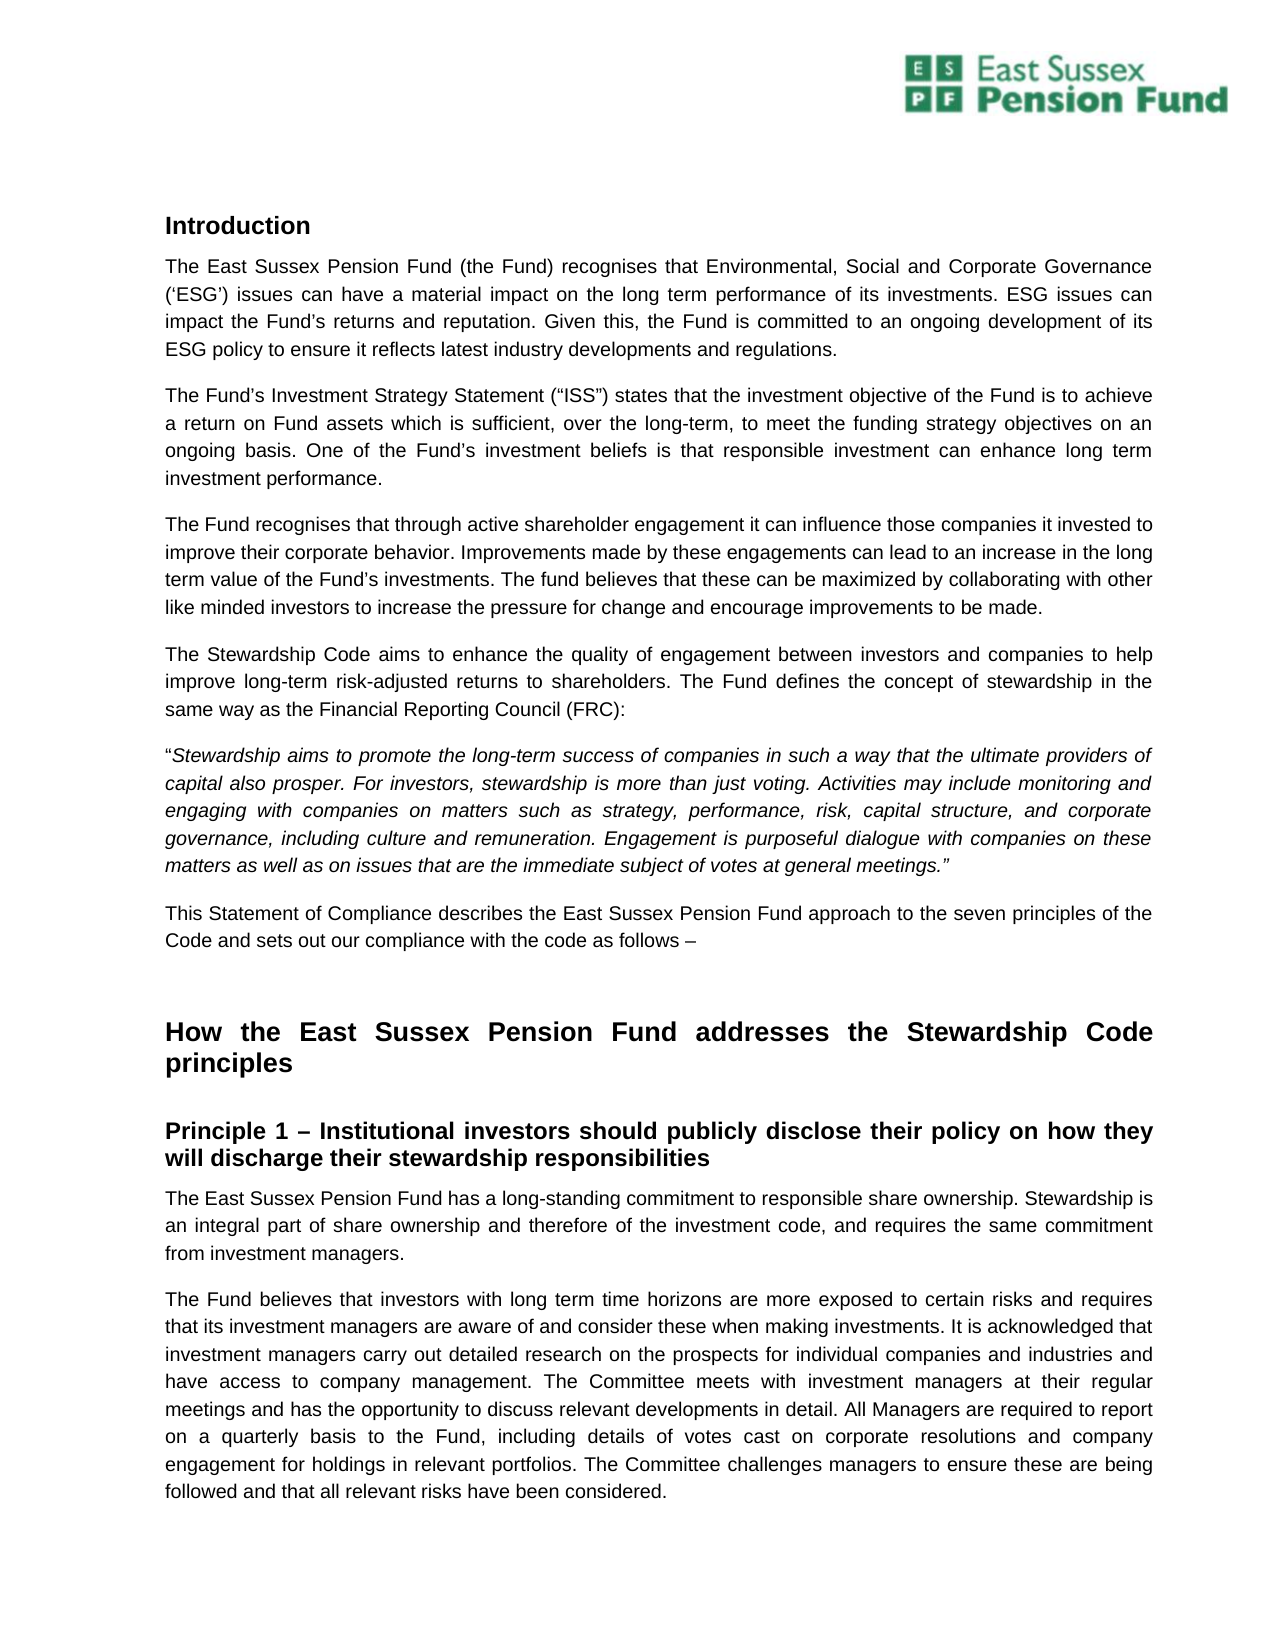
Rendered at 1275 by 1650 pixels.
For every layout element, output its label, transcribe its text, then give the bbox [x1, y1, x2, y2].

picture [899, 51, 1229, 116]
text The East Sussex Pension Fund has a long-standing commitment to responsible share ownership. Stewardship is an integral part of share ownership and therefore of the investment code, and requires the same commitment from investment managers. [165, 1183, 1154, 1266]
text How the East Sussex Pension Fund addresses the Stewardship Code principles [165, 1016, 1154, 1079]
text The East Sussex Pension Fund (the Fund) recognises that Environmental, Social and Corporate Governance (‘ESG’) issues can have a material impact on the long term performance of its investments. ESG issues can impact the Fund’s returns and reputation. Given this, the Fund is committed to an ongoing development of its ESG policy to ensure it reflects latest industry developments and regulations. [165, 251, 1154, 361]
text The Stewardship Code aims to enhance the quality of engagement between investors and companies to help improve long-term risk-adjusted returns to shareholders. The Fund defines the concept of stewardship in the same way as the Financial Reporting Council (FRC): [165, 639, 1154, 722]
text The Fund believes that investors with long term time horizons are more exposed to certain risks and requires that its investment managers are aware of and consider these when making investments. It is acknowledged that investment managers carry out detailed research on the prospects for individual companies and industries and have access to company management. The Committee meets with investment managers at their regular meetings and has the opportunity to discuss relevant developments in detail. All Managers are required to report on a quarterly basis to the Fund, including details of votes cast on corporate resolutions and company engagement for holdings in relevant portfolios. The Committee challenges managers to ensure these are being followed and that all relevant risks have been considered. [165, 1284, 1154, 1504]
text Principle 1 – Institutional investors should publicly disclose their policy on how they will discharge their stewardship responsibilities [165, 1117, 1154, 1171]
text This Statement of Compliance describes the East Sussex Pension Fund approach to the seven principles of the Code and sets out our compliance with the code as follows – [165, 898, 1154, 953]
text The Fund recognises that through active shareholder engagement it can influence those companies it invested to improve their corporate behavior. Improvements made by these engagements can lead to an increase in the long term value of the Fund’s investments. The fund believes that these can be maximized by collaborating with other like minded investors to increase the pressure for change and encourage improvements to be made. [165, 510, 1154, 620]
subtitle Introduction [165, 211, 1154, 240]
text “Stewardship aims to promote the long-term success of companies in such a way that the ultimate providers of capital also prosper. For investors, stewardship is more than just voting. Activities may include monitoring and engaging with companies on matters such as strategy, performance, risk, capital structure, and corporate governance, including culture and remuneration. Engagement is purposeful dialogue with companies on these matters as well as on issues that are the immediate subject of votes at general meetings.” [165, 741, 1154, 878]
text The Fund’s Investment Strategy Statement (“ISS”) states that the investment objective of the Fund is to achieve a return on Fund assets which is sufficient, over the long-term, to meet the funding strategy objectives on an ongoing basis. One of the Fund’s investment beliefs is that responsible investment can enhance long term investment performance. [165, 381, 1154, 491]
